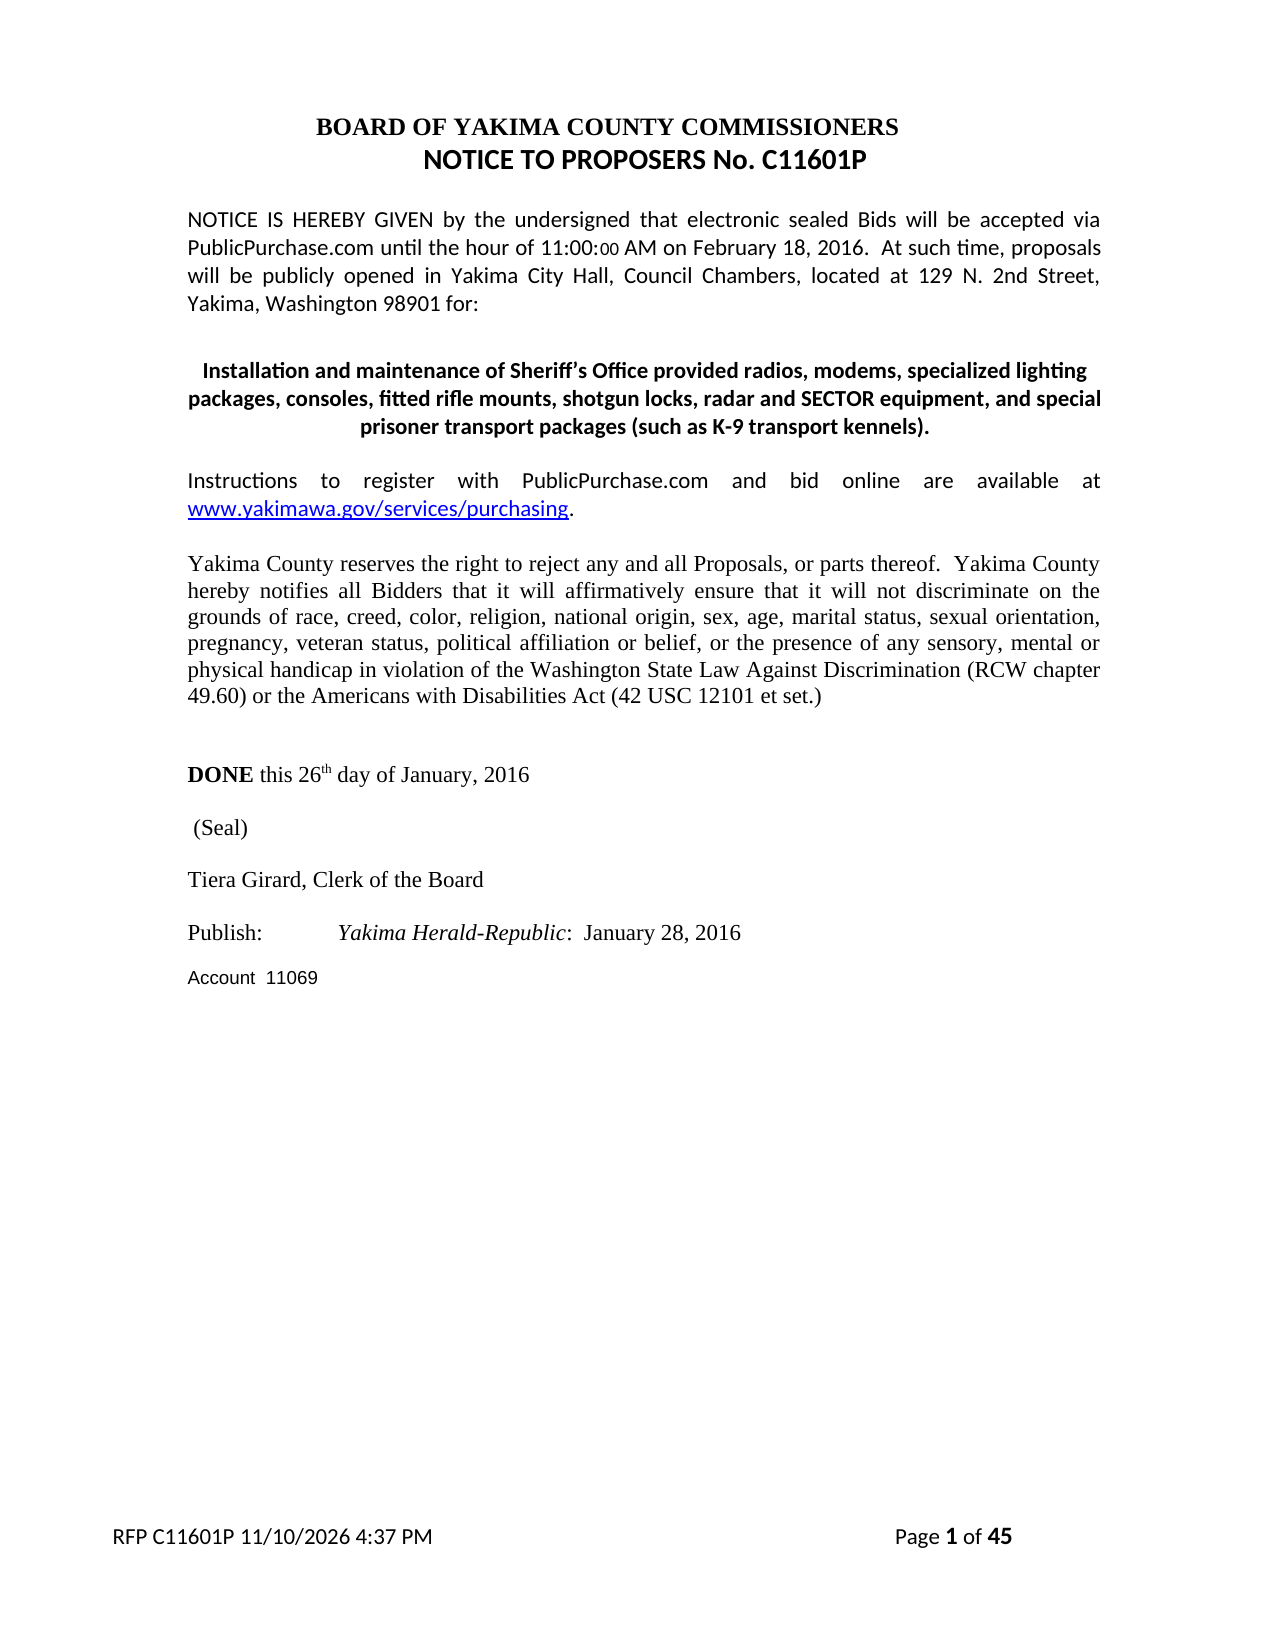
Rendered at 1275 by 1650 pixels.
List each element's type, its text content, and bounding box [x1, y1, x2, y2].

text Yakima County reserves the right to reject any and all Proposals, or parts thereof. Yakima County hereby notifies all Bidders that it will affirmatively ensure that it will not discriminate on the grounds of race, creed, color, religion, national origin, sex, age, marital status, sexual orientation, pregnancy, veteran status, political affiliation or belief, or the presence of any sensory, mental or physical handicap in violation of the Washington State Law Against Discrimination (RCW chapter 49.60) or the Americans with Disabilities Act (42 USC 12101 et set.) [187, 550, 1102, 708]
text Installation and maintenance of Sheriff’s Office provided radios, modems, specialized lighting packages, consoles, fitted rifle mounts, shotgun locks, radar and SECTOR equipment, and special prisoner transport packages (such as K-9 transport kennels). [187, 356, 1102, 440]
text (Seal) [187, 814, 1102, 840]
text Tiera Girard, Clerk of the Board [187, 867, 1102, 893]
title BOARD OF YAKIMA COUNTY COMMISSIONERS [112, 112, 1102, 141]
text DONE this 26th day of January, 2016 [187, 761, 1102, 787]
text NOTICE IS HEREBY GIVEN by the undersigned that electronic sealed Bids will be accepted via PublicPurchase.com until the hour of 11:00:00 AM on February 18, 2016. At such time, proposals will be publicly opened in Yakima City Hall, Council Chambers, located at 129 N. 2nd Street, Yakima, Washington 98901 for: [187, 205, 1102, 317]
text Instructions to register with PublicPurchase.com and bid online are available at www.yakimawa.gov/services/purchasing. [187, 466, 1102, 522]
subtitle NOTICE TO PROPOSERS No. C11601P [187, 141, 1102, 177]
text Account 11069 [112, 967, 1162, 989]
text Publish: Yakima Herald-Republic: January 28, 2016 [187, 919, 1102, 946]
